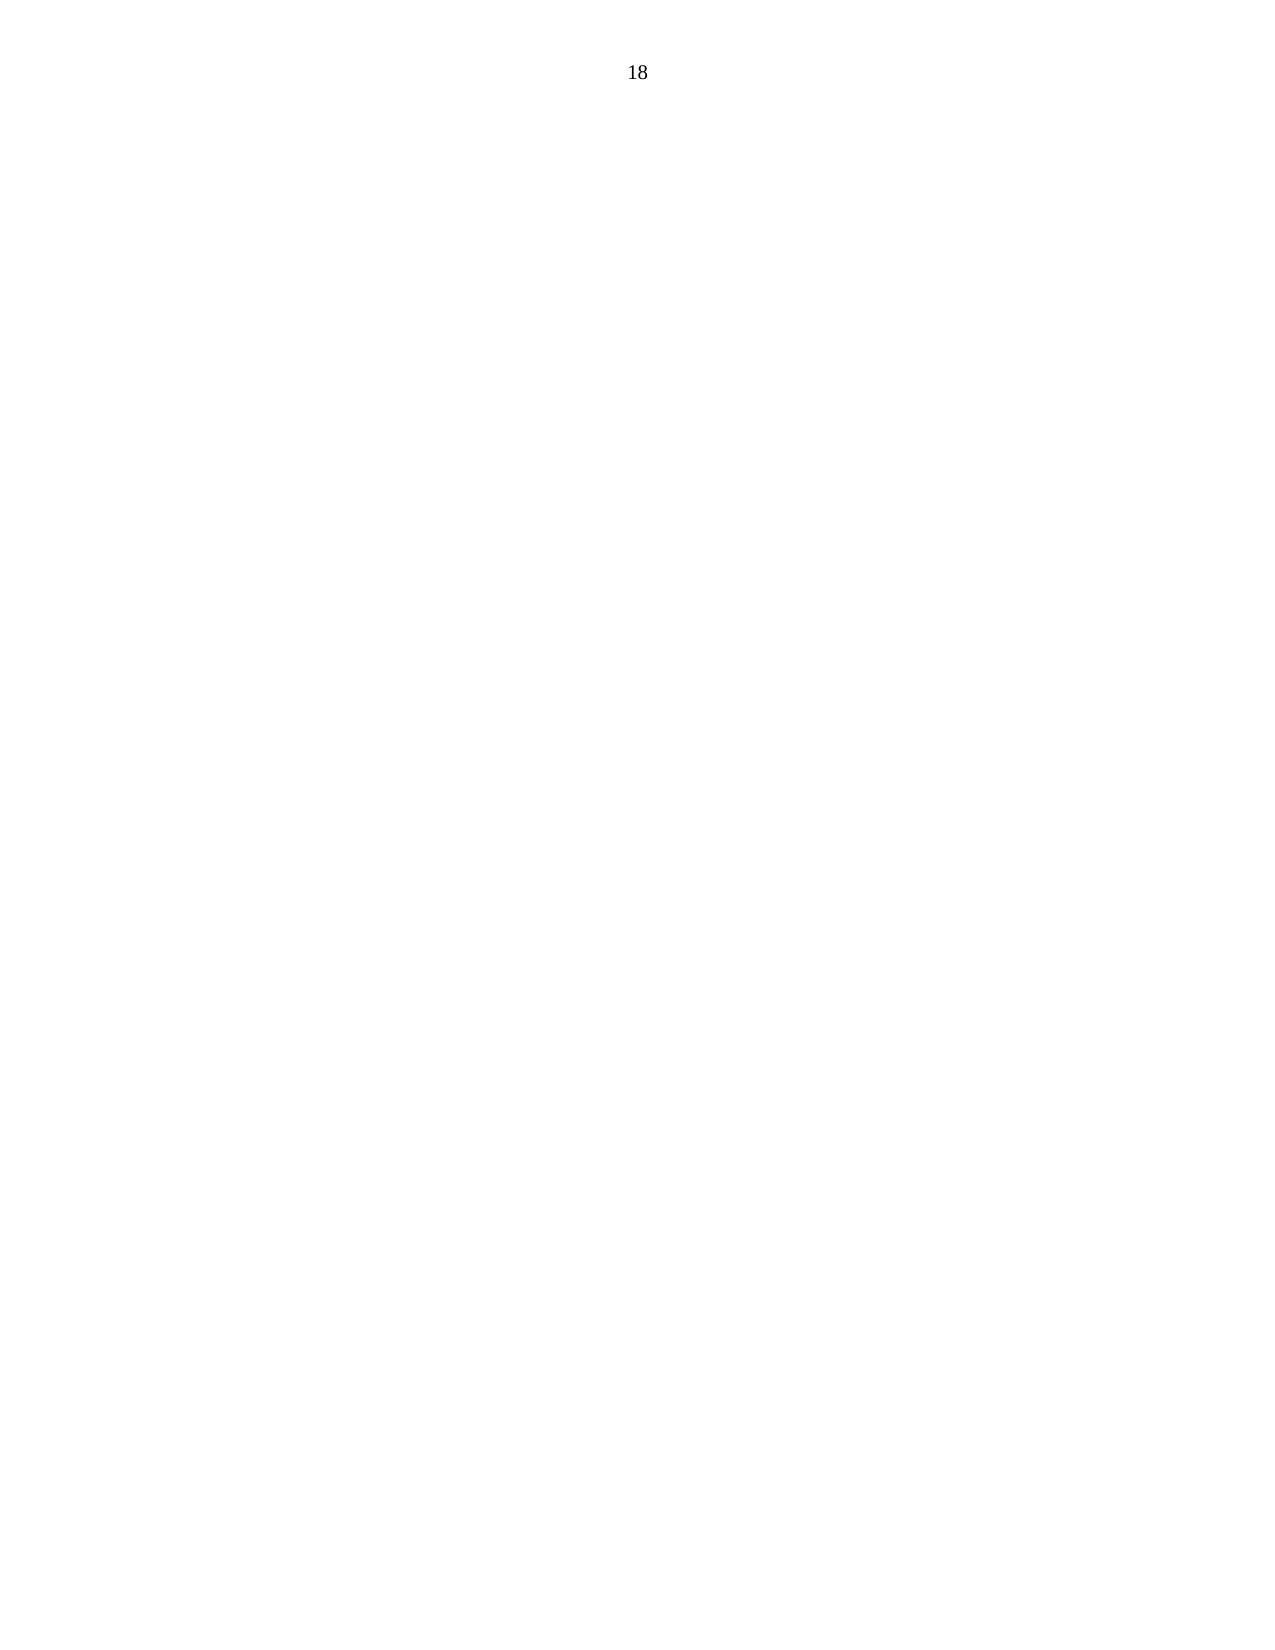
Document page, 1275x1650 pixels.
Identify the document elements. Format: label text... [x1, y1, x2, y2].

text 18 [75, 60, 1200, 84]
